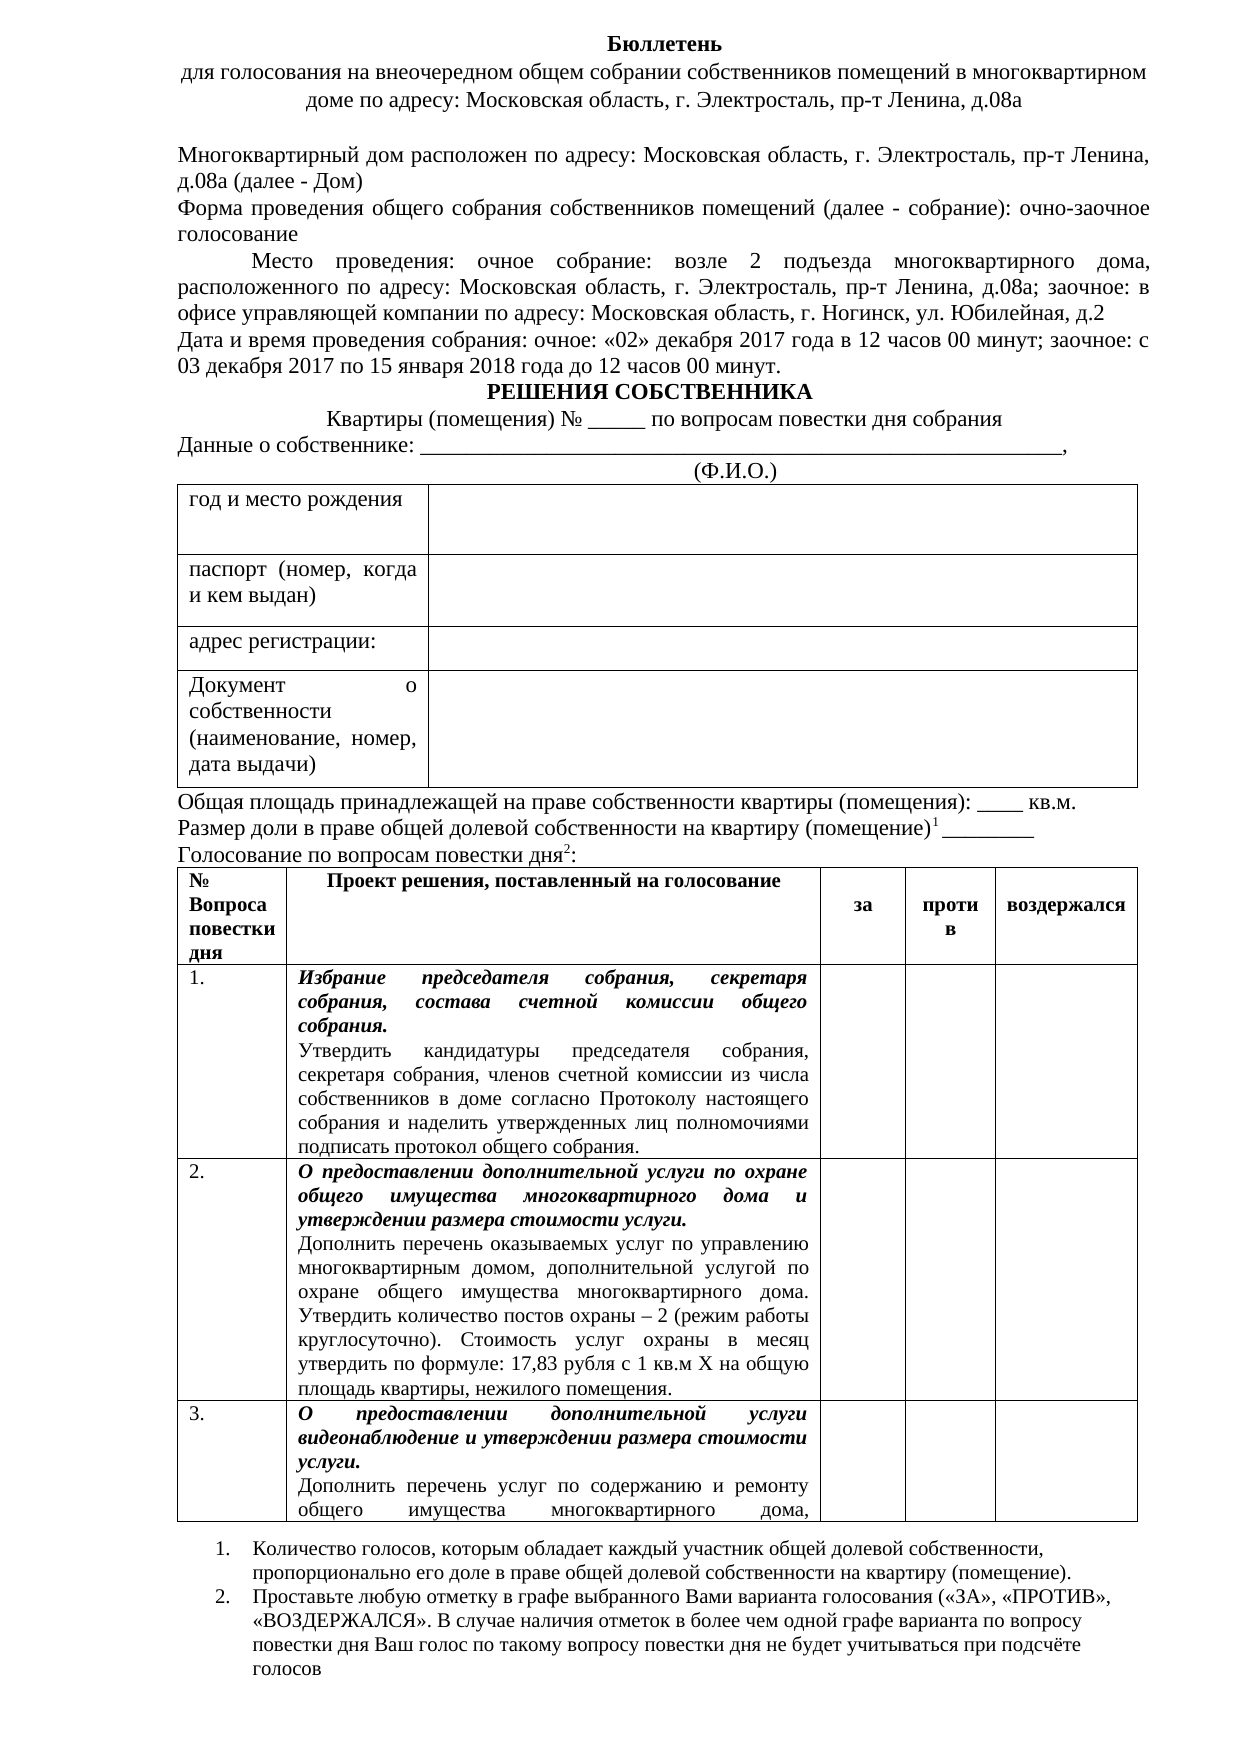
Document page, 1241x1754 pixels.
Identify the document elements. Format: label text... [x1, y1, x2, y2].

text Место проведения: очное собрание: возле 2 подъезда многоквартирного дома, расположенного по адресу: Московская область, г. Электросталь, пр-т Ленина, д.08а; заочное: в офисе управляющей компании по адресу: Московская область, г. Ногинск, ул. Юбилейная, д.2 [177, 247, 1152, 326]
text Многоквартирный дом расположен по адресу: Московская область, г. Электросталь, пр-т Ленина, д.08а (далее - Дом) [177, 141, 1152, 194]
text Форма проведения общего собрания собственников помещений (далее - собрание): очно-заочное голосование [177, 194, 1152, 247]
table_cell О предоставлении дополнительной услуги по охране общего имущества многоквартирного дома и утверждении размера стоимости услуги. Дополнить перечень оказываемых услуг по управлению многоквартирным домом, дополнительной услугой по охране общего имущества многоквартирного дома. Утвердить количество постов охраны – 2 (режим работы круглосуточно). Стоимость услуг охраны в месяц утвердить по формуле: 17,83 рубля с 1 кв.м Х на общую площадь квартиры, нежилого помещения. [287, 1159, 820, 1399]
text РЕШЕНИЯ СОБСТВЕННИКА [177, 378, 1152, 405]
text Размер доли в праве общей долевой собственности на квартиру (помещение)1 ________ [177, 814, 1152, 841]
table_cell [906, 965, 995, 1158]
table_cell [996, 965, 1137, 1158]
text Общая площадь принадлежащей на праве собственности квартиры (помещения): ____ кв.м. [177, 788, 1152, 814]
table_header № Вопроса повестки дня [178, 868, 286, 964]
table_cell [821, 1401, 905, 1521]
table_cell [287, 1401, 820, 1521]
table_cell [996, 1401, 1137, 1521]
text Дата и время проведения собрания: очное: «02» декабря 2017 года в 12 часов 00 минут; заочное: с 03 декабря 2017 по 15 января 2018 года до 12 часов 00 минут. [177, 326, 1152, 378]
table_cell [429, 627, 1137, 670]
text Голосование по вопросам повестки дня2: [177, 841, 1152, 867]
table_header против [906, 868, 995, 964]
table_cell адрес регистрации: [178, 627, 428, 670]
text (Ф.И.О.) [177, 457, 1152, 484]
table_cell 3. [178, 1401, 286, 1521]
table_cell [821, 1159, 905, 1399]
table_header год и место рождения [178, 485, 428, 554]
table_header за [821, 868, 905, 964]
table_cell паспорт (номер, когда и кем выдан) [178, 555, 428, 626]
text для голосования на внеочередном общем собрании собственников помещений в многоквартирном доме по адресу: Московская область, г. Электросталь, пр-т Ленина, д.08а [177, 58, 1152, 113]
table_cell [906, 1401, 995, 1521]
table_cell [821, 965, 905, 1158]
table_header [429, 485, 1137, 554]
table_cell Избрание председателя собрания, секретаря собрания, состава счетной комиссии общего собрания. Утвердить кандидатуры председателя собрания, секретаря собрания, членов счетной комиссии из числа собственников в доме согласно Протоколу настоящего собрания и наделить утвержденных лиц полномочиями подписать протокол общего собрания. [287, 965, 820, 1158]
table_header воздержался [996, 868, 1137, 964]
table_cell [429, 555, 1137, 626]
text Квартиры (помещения) № _____ по вопросам повестки дня собрания [177, 405, 1152, 431]
table_cell [429, 671, 1137, 787]
table_cell Документ о собственности (наименование, номер, дата выдачи) [178, 671, 428, 787]
text Бюллетень [177, 29, 1152, 56]
table_cell 2. [178, 1159, 286, 1399]
table_cell 1. [178, 965, 286, 1158]
table_cell [996, 1159, 1137, 1399]
text Данные о собственнике: ________________________________________________________, [177, 431, 1152, 457]
table_cell [906, 1159, 995, 1399]
table_header Проект решения, поставленный на голосование [287, 868, 820, 964]
